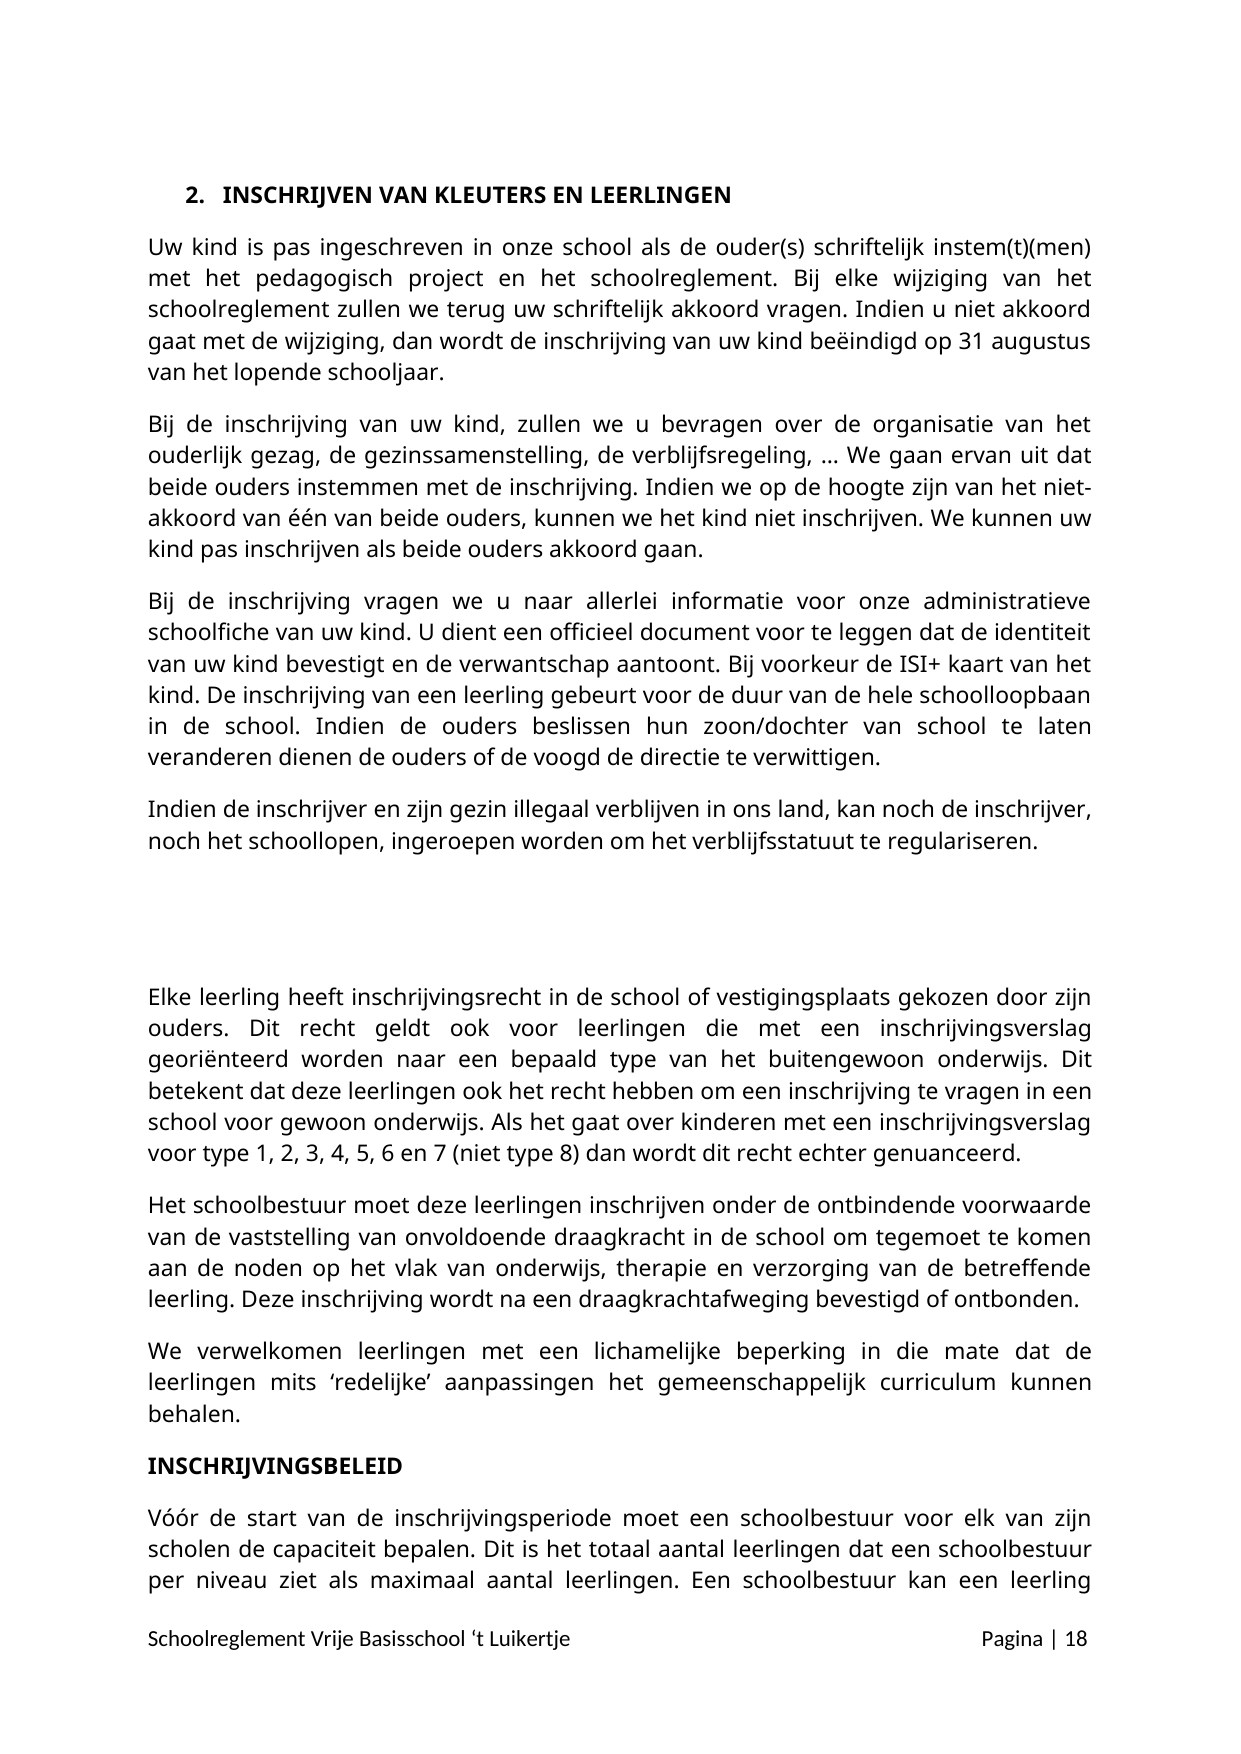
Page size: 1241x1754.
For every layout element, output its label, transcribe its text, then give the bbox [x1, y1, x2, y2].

text Uw kind is pas ingeschreven in onze school als de ouder(s) schriftelijk instem(t)(men) met het pedagogisch project en het schoolreglement. Bij elke wijziging van het schoolreglement zullen we terug uw schriftelijk akkoord vragen. Indien u niet akkoord gaat met de wijziging, dan wordt de inschrijving van uw kind beëindigd op 31 augustus van het lopende schooljaar. [148, 231, 1093, 387]
text Bij de inschrijving van uw kind, zullen we u bevragen over de organisatie van het ouderlijk gezag, de gezinssamenstelling, de verblijfsregeling, … We gaan ervan uit dat beide ouders instemmen met de inschrijving. Indien we op de hoogte zijn van het niet-akkoord van één van beide ouders, kunnen we het kind niet inschrijven. We kunnen uw kind pas inschrijven als beide ouders akkoord gaan. [148, 408, 1093, 564]
text INSCHRIJVINGSBELEID [148, 1450, 1093, 1481]
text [148, 1502, 1093, 1596]
text Indien de inschrijver en zijn gezin illegaal verblijven in ons land, kan noch de inschrijver, noch het schoollopen, ingeroepen worden om het verblijfsstatuut te regulariseren. [148, 793, 1093, 856]
text Elke leerling heeft inschrijvingsrecht in de school of vestigingsplaats gekozen door zijn ouders. Dit recht geldt ook voor leerlingen die met een inschrijvingsverslag georiënteerd worden naar een bepaald type van het buitengewoon onderwijs. Dit betekent dat deze leerlingen ook het recht hebben om een inschrijving te vragen in een school voor gewoon onderwijs. Als het gaat over kinderen met een inschrijvingsverslag voor type 1, 2, 3, 4, 5, 6 en 7 (niet type 8) dan wordt dit recht echter genuanceerd. [148, 981, 1093, 1168]
text Het schoolbestuur moet deze leerlingen inschrijven onder de ontbindende voorwaarde van de vaststelling van onvoldoende draagkracht in de school om tegemoet te komen aan de noden op het vlak van onderwijs, therapie en verzorging van de betreffende leerling. Deze inschrijving wordt na een draagkrachtafweging bevestigd of ontbonden. [148, 1189, 1093, 1314]
list INSCHRIJVEN VAN KLEUTERS EN LEERLINGEN [185, 179, 1093, 210]
text Bij de inschrijving vragen we u naar allerlei informatie voor onze administratieve schoolfiche van uw kind. U dient een officieel document voor te leggen dat de identiteit van uw kind bevestigt en de verwantschap aantoont. Bij voorkeur de ISI+ kaart van het kind. De inschrijving van een leerling gebeurt voor de duur van de hele schoolloopbaan in de school. Indien de ouders beslissen hun zoon/dochter van school te laten veranderen dienen de ouders of de voogd de directie te verwittigen. [148, 585, 1093, 773]
text We verwelkomen leerlingen met een lichamelijke beperking in die mate dat de leerlingen mits ‘redelijke’ aanpassingen het gemeenschappelijk curriculum kunnen behalen. [148, 1335, 1093, 1429]
